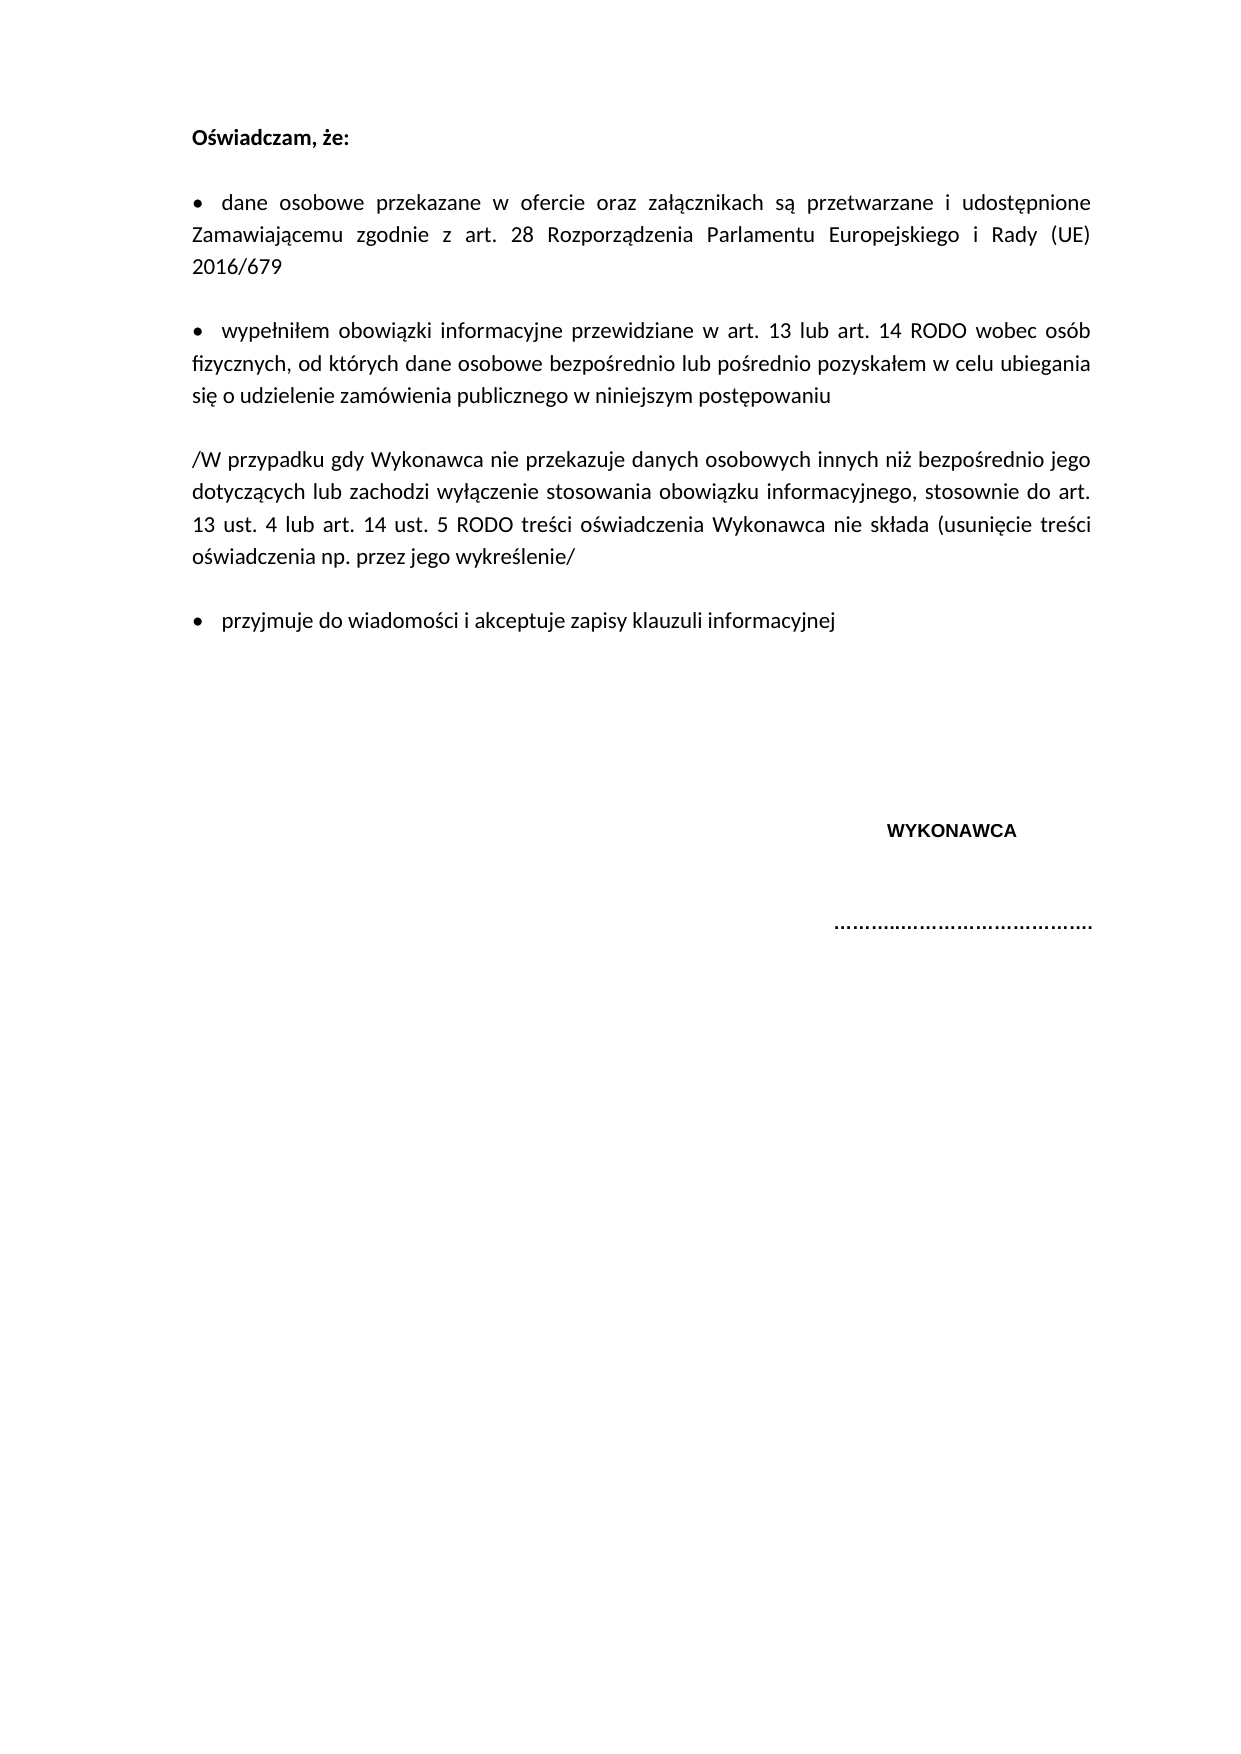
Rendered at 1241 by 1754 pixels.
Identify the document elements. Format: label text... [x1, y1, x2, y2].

text WYKONAWCA [738, 820, 1093, 842]
text Oświadczam, że: [192, 123, 1093, 151]
text • wypełniłem obowiązki informacyjne przewidziane w art. 13 lub art. 14 RODO wobec osób fizycznych, od których dane osobowe bezpośrednio lub pośrednio pozyskałem w celu ubiegania się o udzielenie zamówienia publicznego w niniejszym postępowaniu [192, 317, 1093, 409]
text ………..…………………………. [148, 911, 1093, 933]
text • dane osobowe przekazane w ofercie oraz załącznikach są przetwarzane i udostępnione Zamawiającemu zgodnie z art. 28 Rozporządzenia Parlamentu Europejskiego i Rady (UE) 2016/679 [192, 188, 1093, 280]
text /W przypadku gdy Wykonawca nie przekazuje danych osobowych innych niż bezpośrednio jego dotyczących lub zachodzi wyłączenie stosowania obowiązku informacyjnego, stosownie do art. 13 ust. 4 lub art. 14 ust. 5 RODO treści oświadczenia Wykonawca nie składa (usunięcie treści oświadczenia np. przez jego wykreślenie/ [192, 445, 1093, 570]
text • przyjmuje do wiadomości i akceptuje zapisy klauzuli informacyjnej [192, 606, 1093, 634]
